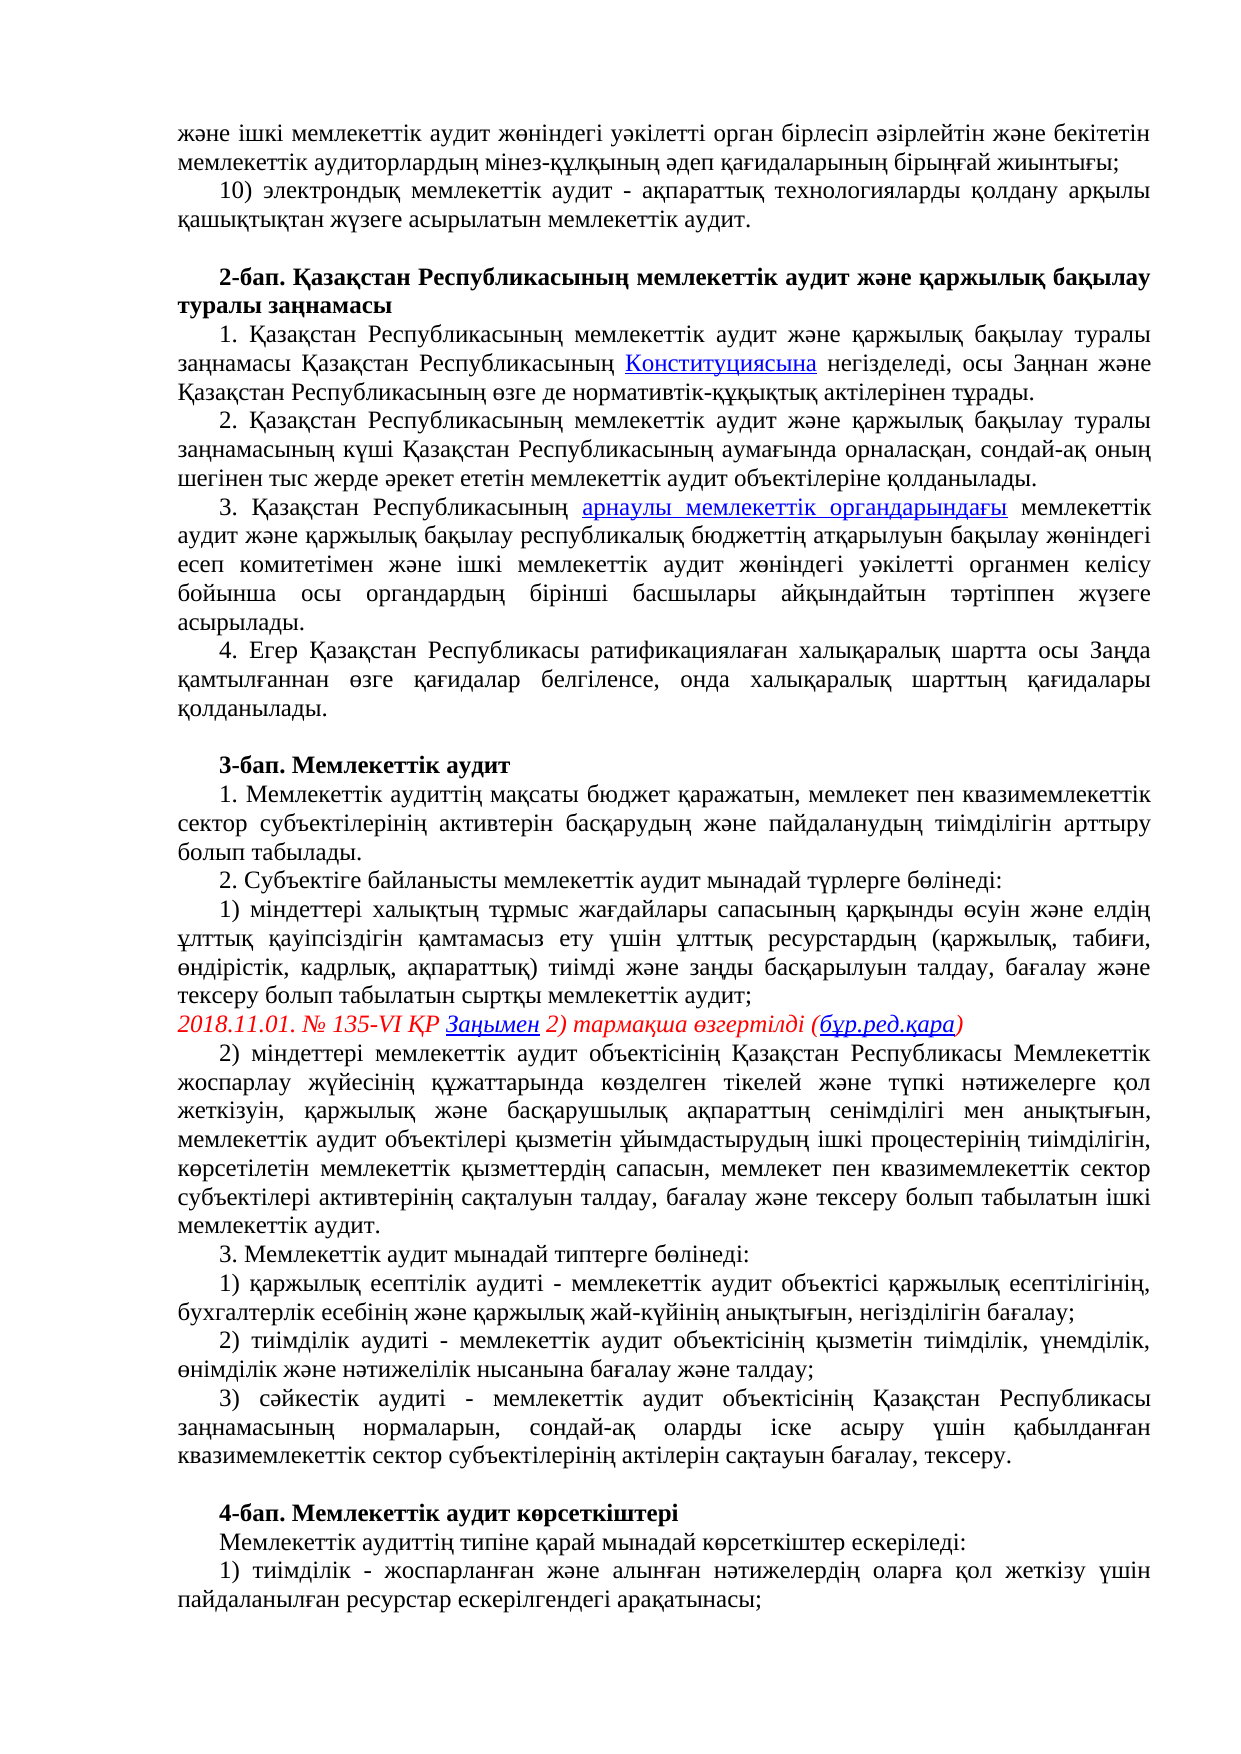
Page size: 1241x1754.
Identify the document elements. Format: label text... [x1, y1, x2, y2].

text 2) міндеттері мемлекеттік аудит объектісінің Қазақстан Республикасы Мемлекеттік жоспарлау жүйесінің құжаттарында көзделген тікелей және түпкі нәтижелерге қол жеткізуін, қаржылық және басқарушылық ақпараттың сенімділігі мен анықтығын, мемлекеттік аудит объектілері қызметін ұйымдастырудың ішкі процестерінің тиімділігін, көрсетілетін мемлекеттік қызметтердің сапасын, мемлекет пен квазимемлекеттік сектор субъектілері активтерінің сақталуын талдау, бағалау және тексеру болып табылатын ішкі мемлекеттік аудит. [177, 1038, 1152, 1239]
text 3. Қазақстан Республикасының арнаулы мемлекеттік органдарындағы мемлекеттік аудит және қаржылық бақылау республикалық бюджеттің атқарылуын бақылау жөніндегі есеп комитетімен және ішкі мемлекеттік аудит жөніндегі уәкілетті органмен келісу бойынша осы органдардың бірінші басшылары айқындайтын тәртіппен жүзеге асырылады. [177, 492, 1152, 636]
text 3) сәйкестік аудиті - мемлекеттік аудит объектісінің Қазақстан Республикасы заңнамасының нормаларын, сондай-ақ оларды іске асыру үшін қабылданған квазимемлекеттік сектор субъектілерінің актілерін сақтауын бағалау, тексеру. [177, 1383, 1152, 1469]
text 1) тиімділік - жоспарланған және алынған нәтижелердің оларға қол жеткізу үшін пайдаланылған ресурстар ескерілгендегі арақатынасы; [177, 1556, 1152, 1613]
text 1) қаржылық есептілік аудиті - мемлекеттік аудит объектісі қаржылық есептілігінің, бухгалтерлік есебінің және қаржылық жай-күйінің анықтығын, негізділігін бағалау; [177, 1268, 1152, 1326]
text 1) міндеттері халықтың тұрмыс жағдайлары сапасының қарқынды өсуін және елдің ұлттық қауіпсіздігін қамтамасыз ету үшін ұлттық ресурстардың (қаржылық, табиғи, өндірістік, кадрлық, ақпараттық) тиімді және заңды басқарылуын талдау, бағалау және тексеру болып табылатын сыртқы мемлекеттік аудит; [177, 894, 1152, 1009]
text Мемлекеттік аудиттің типіне қарай мынадай көрсеткіштер ескеріледі: [177, 1527, 1152, 1556]
text 2. Субъектіге байланысты мемлекеттік аудит мынадай түрлерге бөлінеді: [177, 866, 1152, 894]
text 2018.11.01. № 135-VI ҚР Заңымен 2) тармақша өзгертілді (бұр.ред.қара) [177, 1009, 1152, 1038]
text 2) тиімділік аудиті - мемлекеттік аудит объектісінің қызметін тиімділік, үнемділік, өнімділік және нәтижелілік нысанына бағалау және талдау; [177, 1326, 1152, 1383]
text 4. Егер Қазақстан Республикасы ратификациялаған халықаралық шартта осы Заңда қамтылғаннан өзге қағидалар белгіленсе, онда халықаралық шарттың қағидалары қолданылады. [177, 636, 1152, 722]
text 1. Қазақстан Республикасының мемлекеттік аудит және қаржылық бақылау туралы заңнамасы Қазақстан Республикасының Конституциясына негізделеді, осы Заңнан және Қазақстан Республикасының өзге де нормативтік-құқықтық актілерінен тұрады. [177, 319, 1152, 406]
text 2. Қазақстан Республикасының мемлекеттік аудит және қаржылық бақылау туралы заңнамасының күші Қазақстан Республикасының аумағында орналасқан, сондай-ақ оның шегінен тыс жерде әрекет ететін мемлекеттік аудит объектілеріне қолданылады. [177, 406, 1152, 492]
text 3-бап. Мемлекеттік аудит [177, 751, 1152, 779]
text 3. Мемлекеттік аудит мынадай типтерге бөлінеді: [177, 1239, 1152, 1268]
text 2-бап. Қазақстан Республикасының мемлекеттік аудит және қаржылық бақылау туралы заңнамасы [177, 262, 1152, 319]
text 10) электрондық мемлекеттік аудит - ақпараттық технологияларды қолдану арқылы қашықтықтан жүзеге асырылатын мемлекеттік аудит. [177, 176, 1152, 233]
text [177, 118, 1152, 176]
text 1. Мемлекеттік аудиттің мақсаты бюджет қаражатын, мемлекет пен квазимемлекеттік сектор субъектілерінің активтерін басқарудың және пайдаланудың тиімділігін арттыру болып табылады. [177, 779, 1152, 866]
text 4-бап. Мемлекеттік аудит көрсеткіштері [177, 1498, 1152, 1527]
